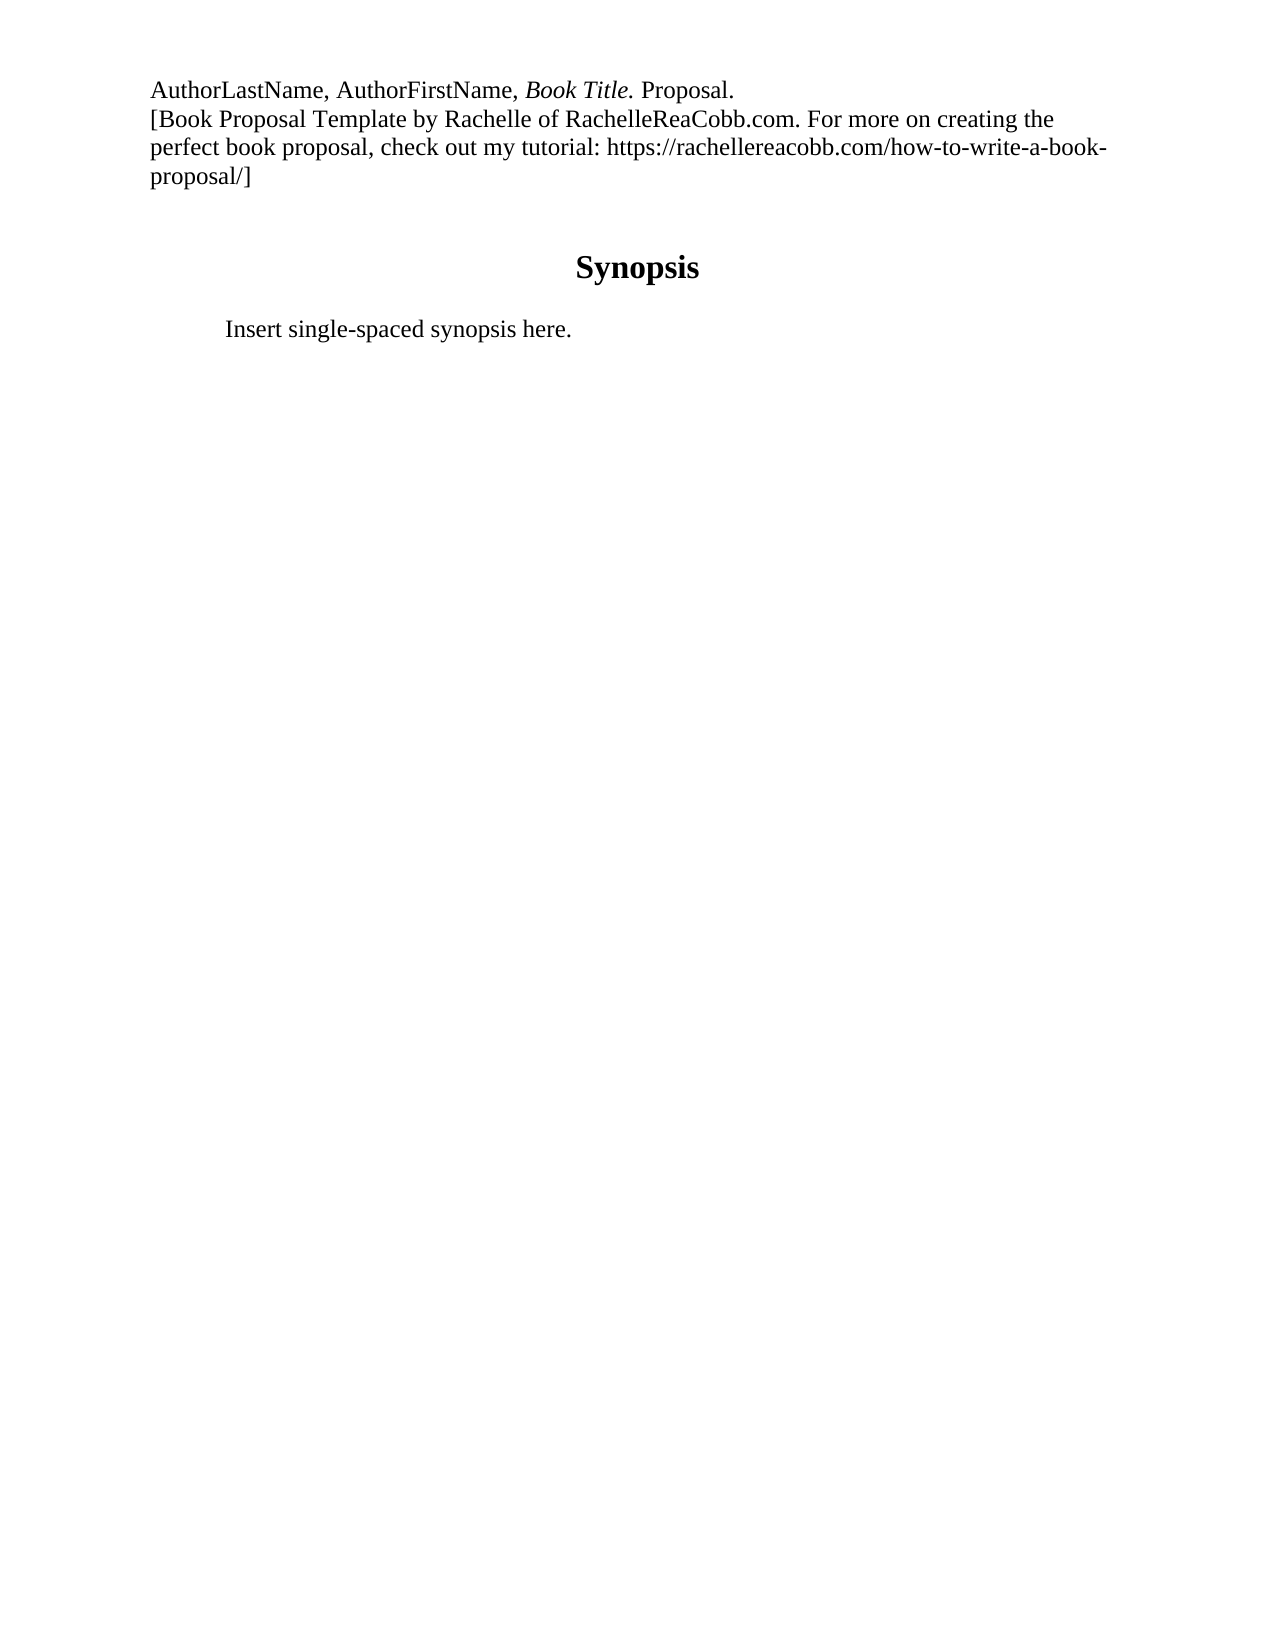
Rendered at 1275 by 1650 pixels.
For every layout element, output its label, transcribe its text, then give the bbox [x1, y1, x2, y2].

text Insert single-spaced synopsis here. [150, 314, 1125, 343]
text Synopsis [150, 247, 1125, 286]
